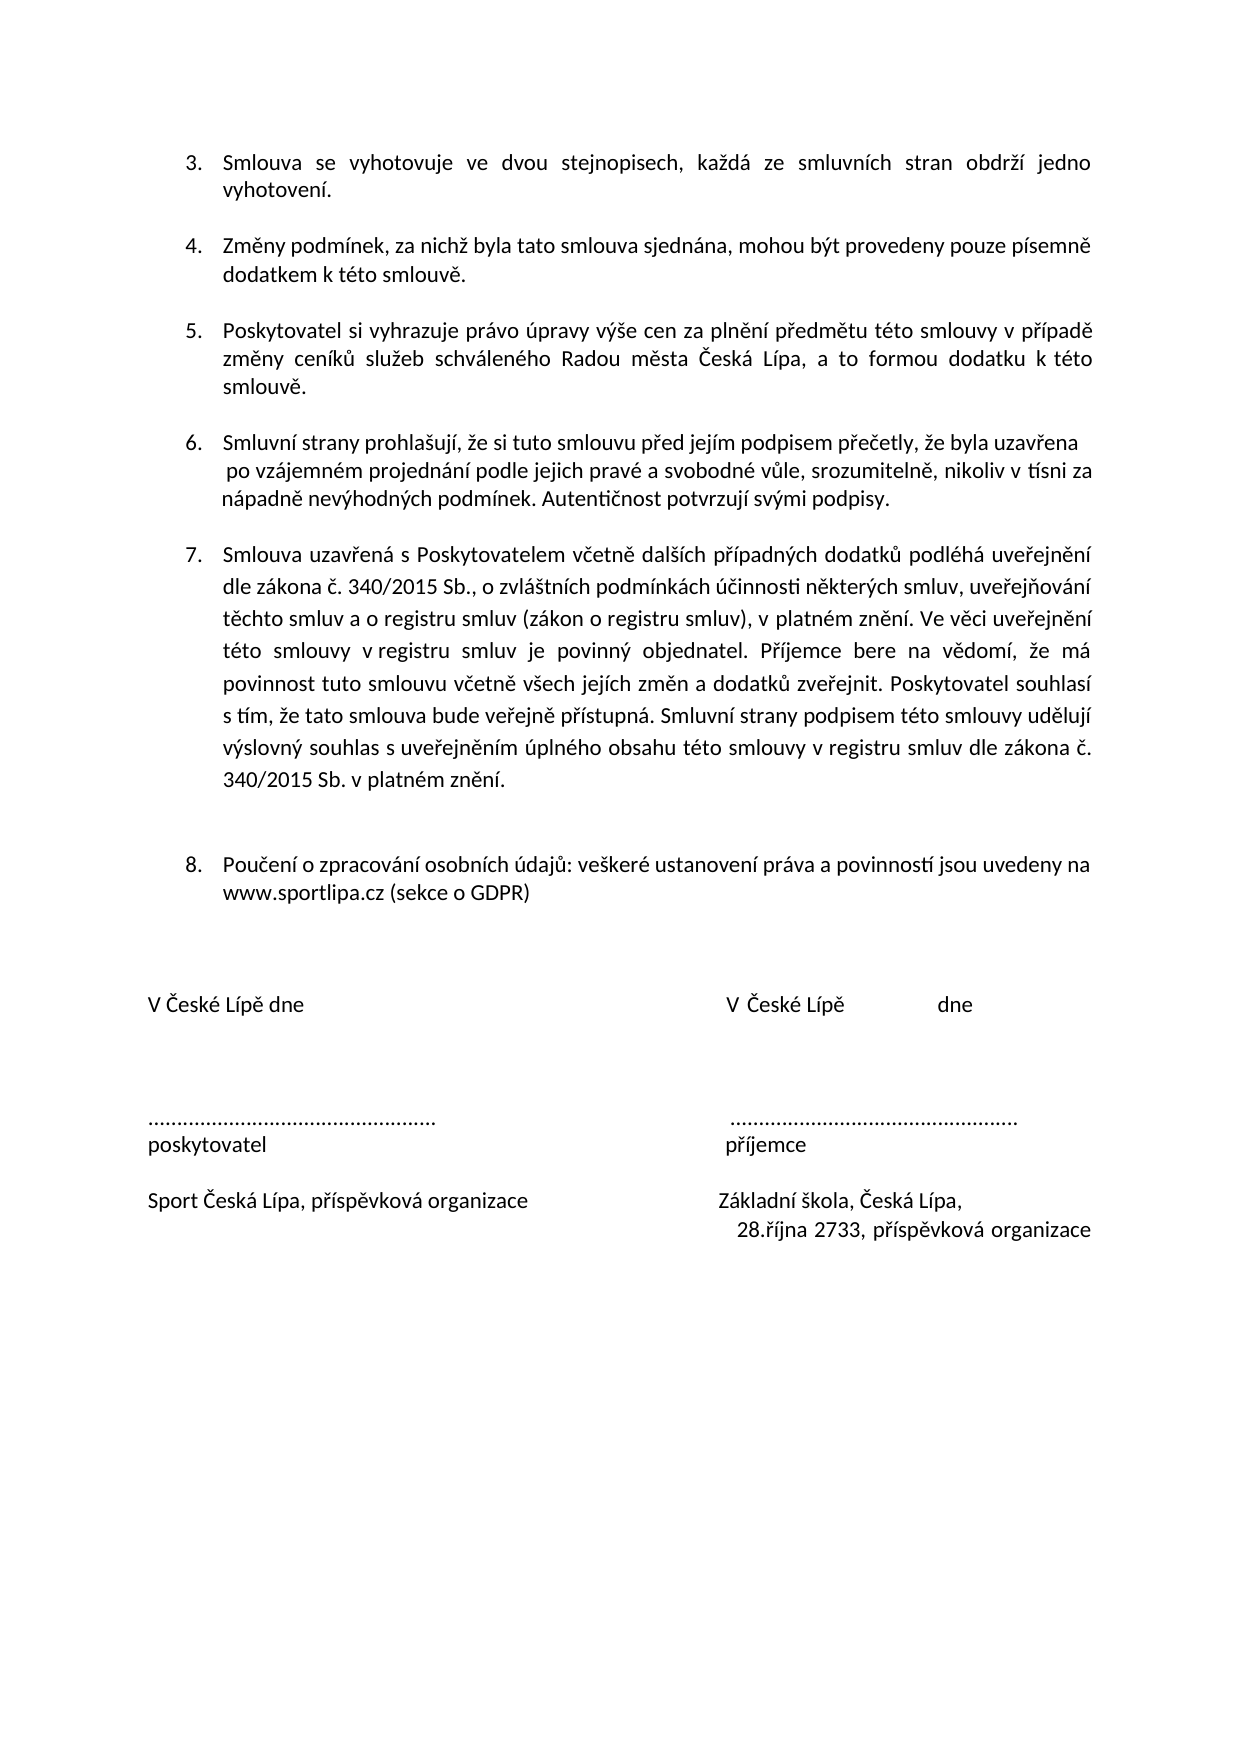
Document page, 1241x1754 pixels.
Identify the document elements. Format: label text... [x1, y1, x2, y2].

list Poskytovatel si vyhrazuje právo úpravy výše cen za plnění předmětu této smlouvy v případě změny ceníků služeb schváleného Radou města Česká Lípa, a to formou dodatku k této smlouvě. [185, 316, 1093, 400]
text V České Lípě dne V České Lípě dne [148, 991, 1093, 1018]
text po vzájemném projednání podle jejich pravé a svobodné vůle, srozumitelně, nikoliv v tísni za nápadně nevýhodných podmínek. Autentičnost potvrzují svými podpisy. [221, 456, 1093, 512]
text Sport Česká Lípa, příspěvková organizace Základní škola, Česká Lípa, [148, 1187, 1093, 1215]
list Změny podmínek, za nichž byla tato smlouva sjednána, mohou být provedeny pouze písemně dodatkem k této smlouvě. [185, 232, 1093, 288]
list Smlouva uzavřená s Poskytovatelem včetně dalších případných dodatků podléhá uveřejnění dle zákona č. 340/2015 Sb., o zvláštních podmínkách účinnosti některých smluv, uveřejňování těchto smluv a o registru smluv (zákon o registru smluv), v platném znění. Ve věci uveřejnění této smlouvy v registru smluv je povinný objednatel. Příjemce bere na vědomí, že má povinnost tuto smlouvu včetně všech jejích změn a dodatků zveřejnit. Poskytovatel souhlasí s tím, že tato smlouva bude veřejně přístupná. Smluvní strany podpisem této smlouvy udělují výslovný souhlas s uveřejněním úplného obsahu této smlouvy v registru smluv dle zákona č. 340/2015 Sb. v platném znění. [185, 540, 1093, 793]
text 28.října 2733, příspěvková organizace [295, 1215, 1093, 1271]
list Smlouva se vyhotovuje ve dvou stejnopisech, každá ze smluvních stran obdrží jedno vyhotovení. [185, 148, 1093, 204]
list Smluvní strany prohlašují, že si tuto smlouvu před jejím podpisem přečetly, že byla uzavřena [185, 428, 1093, 456]
text .................................................. .................................................. [148, 1103, 1093, 1131]
list Poučení o zpracování osobních údajů: veškeré ustanovení práva a povinností jsou uvedeny na www.sportlipa.cz (sekce o GDPR) [185, 850, 1093, 906]
text poskytovatel příjemce [148, 1131, 1093, 1159]
